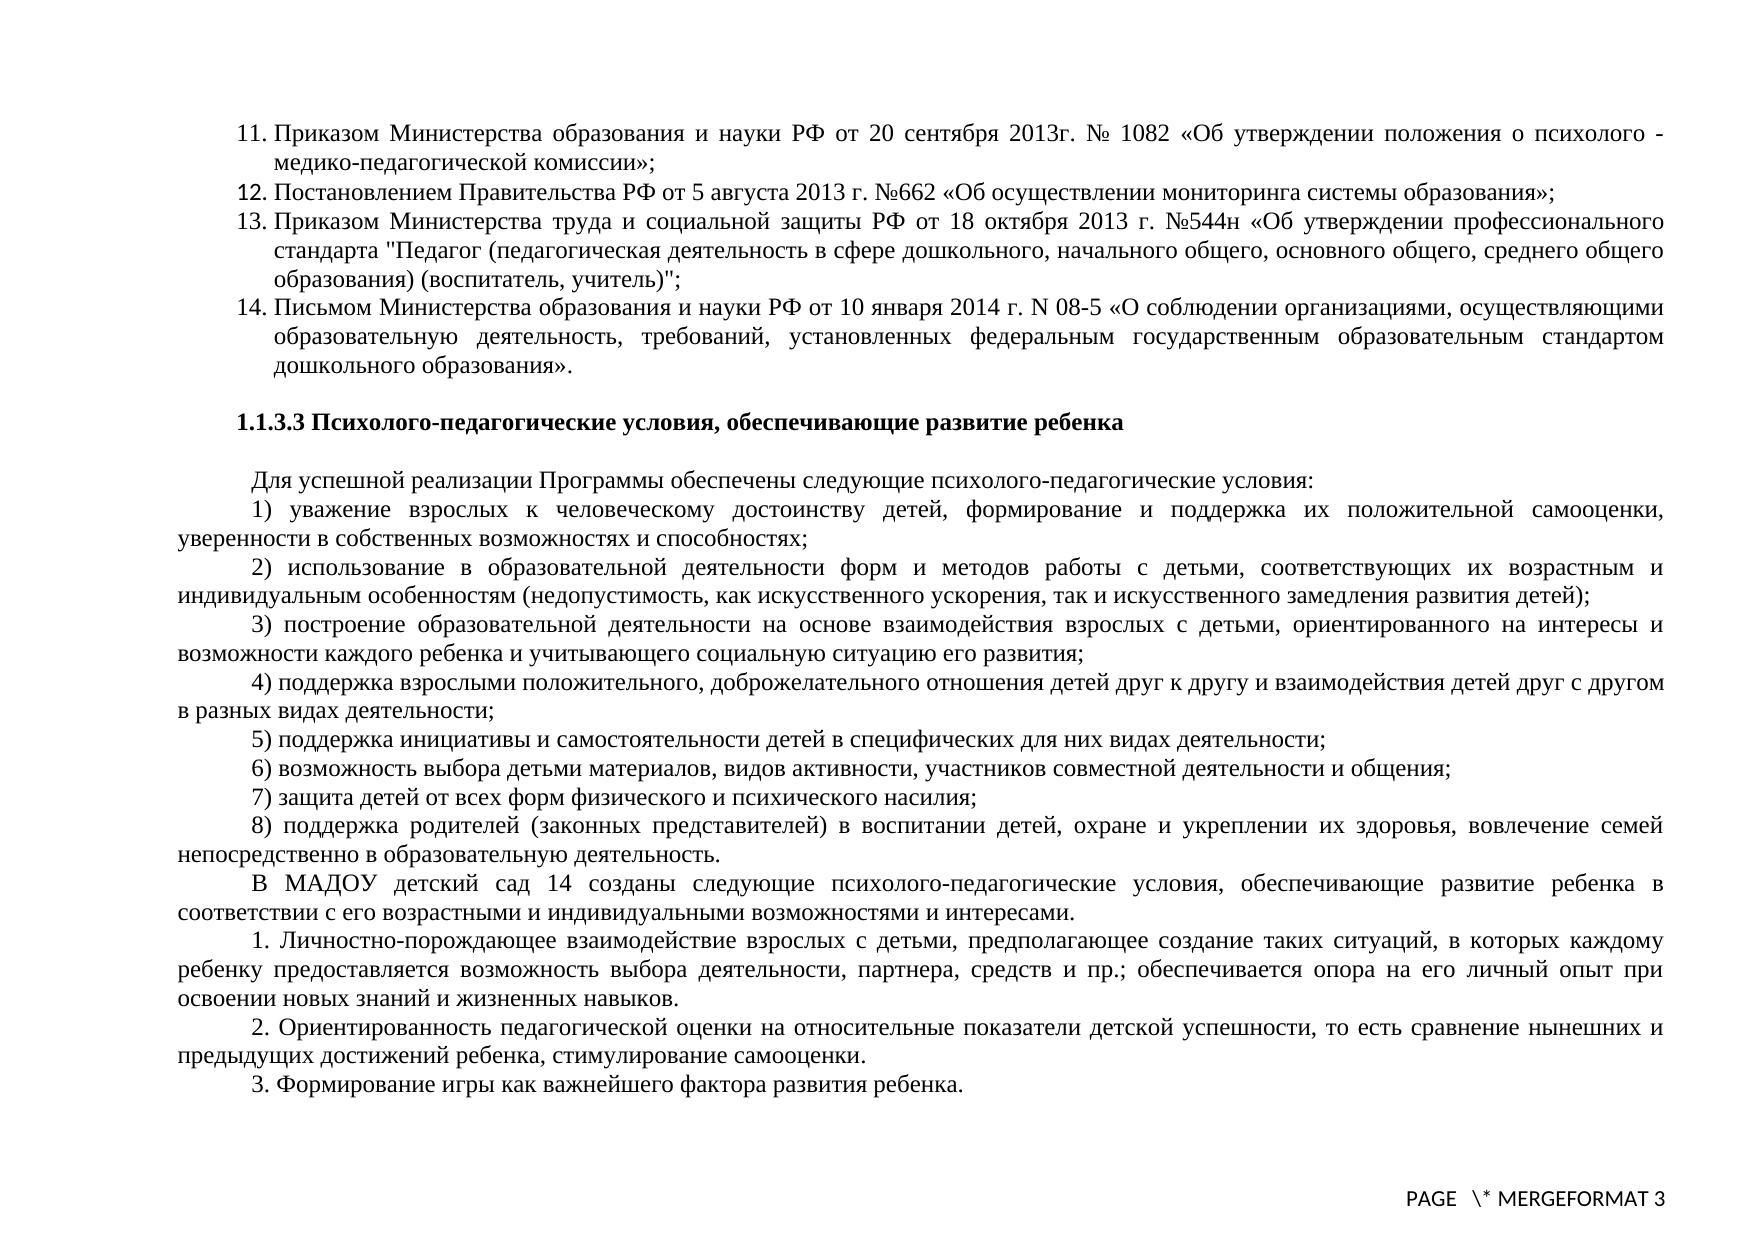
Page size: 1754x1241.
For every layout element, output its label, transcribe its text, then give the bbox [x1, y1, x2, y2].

text 3) построение образовательной деятельности на основе взаимодействия взрослых с детьми, ориентированного на интересы и возможности каждого ребенка и учитывающего социальную ситуацию его развития; [177, 609, 1665, 667]
text 2. Ориентированность педагогической оценки на относительные показатели детской успешности, то есть сравнение нынешних и предыдущих достижений ребенка, стимулирование самооценки. [177, 1012, 1665, 1069]
text 8) поддержка родителей (законных представителей) в воспитании детей, охране и укреплении их здоровья, вовлечение семей непосредственно в образовательную деятельность. [177, 810, 1665, 868]
text 7) защита детей от всех форм физического и психического насилия; [177, 782, 1665, 810]
list Письмом Министерства образования и науки РФ от 10 января 2014 г. N 08-5 «О соблюдении организациями, осуществляющими образовательную деятельность, требований, установленных федеральным государственным образовательным стандартом дошкольного образования». [236, 292, 1665, 379]
text 4) поддержка взрослыми положительного, доброжелательного отношения детей друг к другу и взаимодействия детей друг с другом в разных видах деятельности; [177, 667, 1665, 724]
text 1. Личностно-порождающее взаимодействие взрослых с детьми, предполагающее создание таких ситуаций, в которых каждому ребенку предоставляется возможность выбора деятельности, партнера, средств и пр.; обеспечивается опора на его личный опыт при освоении новых знаний и жизненных навыков. [177, 925, 1665, 1012]
text 1.1.3.3 Психолого-педагогические условия, обеспечивающие развитие ребенка [236, 407, 1665, 436]
text 3. Формирование игры как важнейшего фактора развития ребенка. [177, 1069, 1665, 1098]
list Приказом Министерства образования и науки РФ от 20 сентября 2013г. № 1082 «Об утверждении положения о психолого - медико-педагогической комиссии»; [236, 118, 1665, 176]
list Постановлением Правительства РФ от 5 августа 2013 г. №662 «Об осуществлении мониторинга системы образования»; [236, 176, 1665, 206]
text 6) возможность выбора детьми материалов, видов активности, участников совместной деятельности и общения; [177, 753, 1665, 782]
text В МАДОУ детский сад 14 созданы следующие психолого-педагогические условия, обеспечивающие развитие ребенка в соответствии с его возрастными и индивидуальными возможностями и интересами. [177, 868, 1665, 925]
text 1) уважение взрослых к человеческому достоинству детей, формирование и поддержка их положительной самооценки, уверенности в собственных возможностях и способностях; [177, 494, 1665, 552]
text 2) использование в образовательной деятельности форм и методов работы с детьми, соответствующих их возрастным и индивидуальным особенностям (недопустимость, как искусственного ускорения, так и искусственного замедления развития детей); [177, 552, 1665, 609]
text Для успешной реализации Программы обеспечены следующие психолого-педагогические условия: [177, 465, 1665, 494]
list Приказом Министерства труда и социальной защиты РФ от 18 октября 2013 г. №544н «Об утверждении профессионального стандарта "Педагог (педагогическая деятельность в сфере дошкольного, начального общего, основного общего, среднего общего образования) (воспитатель, учитель)"; [236, 206, 1665, 292]
text 5) поддержка инициативы и самостоятельности детей в специфических для них видах деятельности; [177, 724, 1665, 753]
